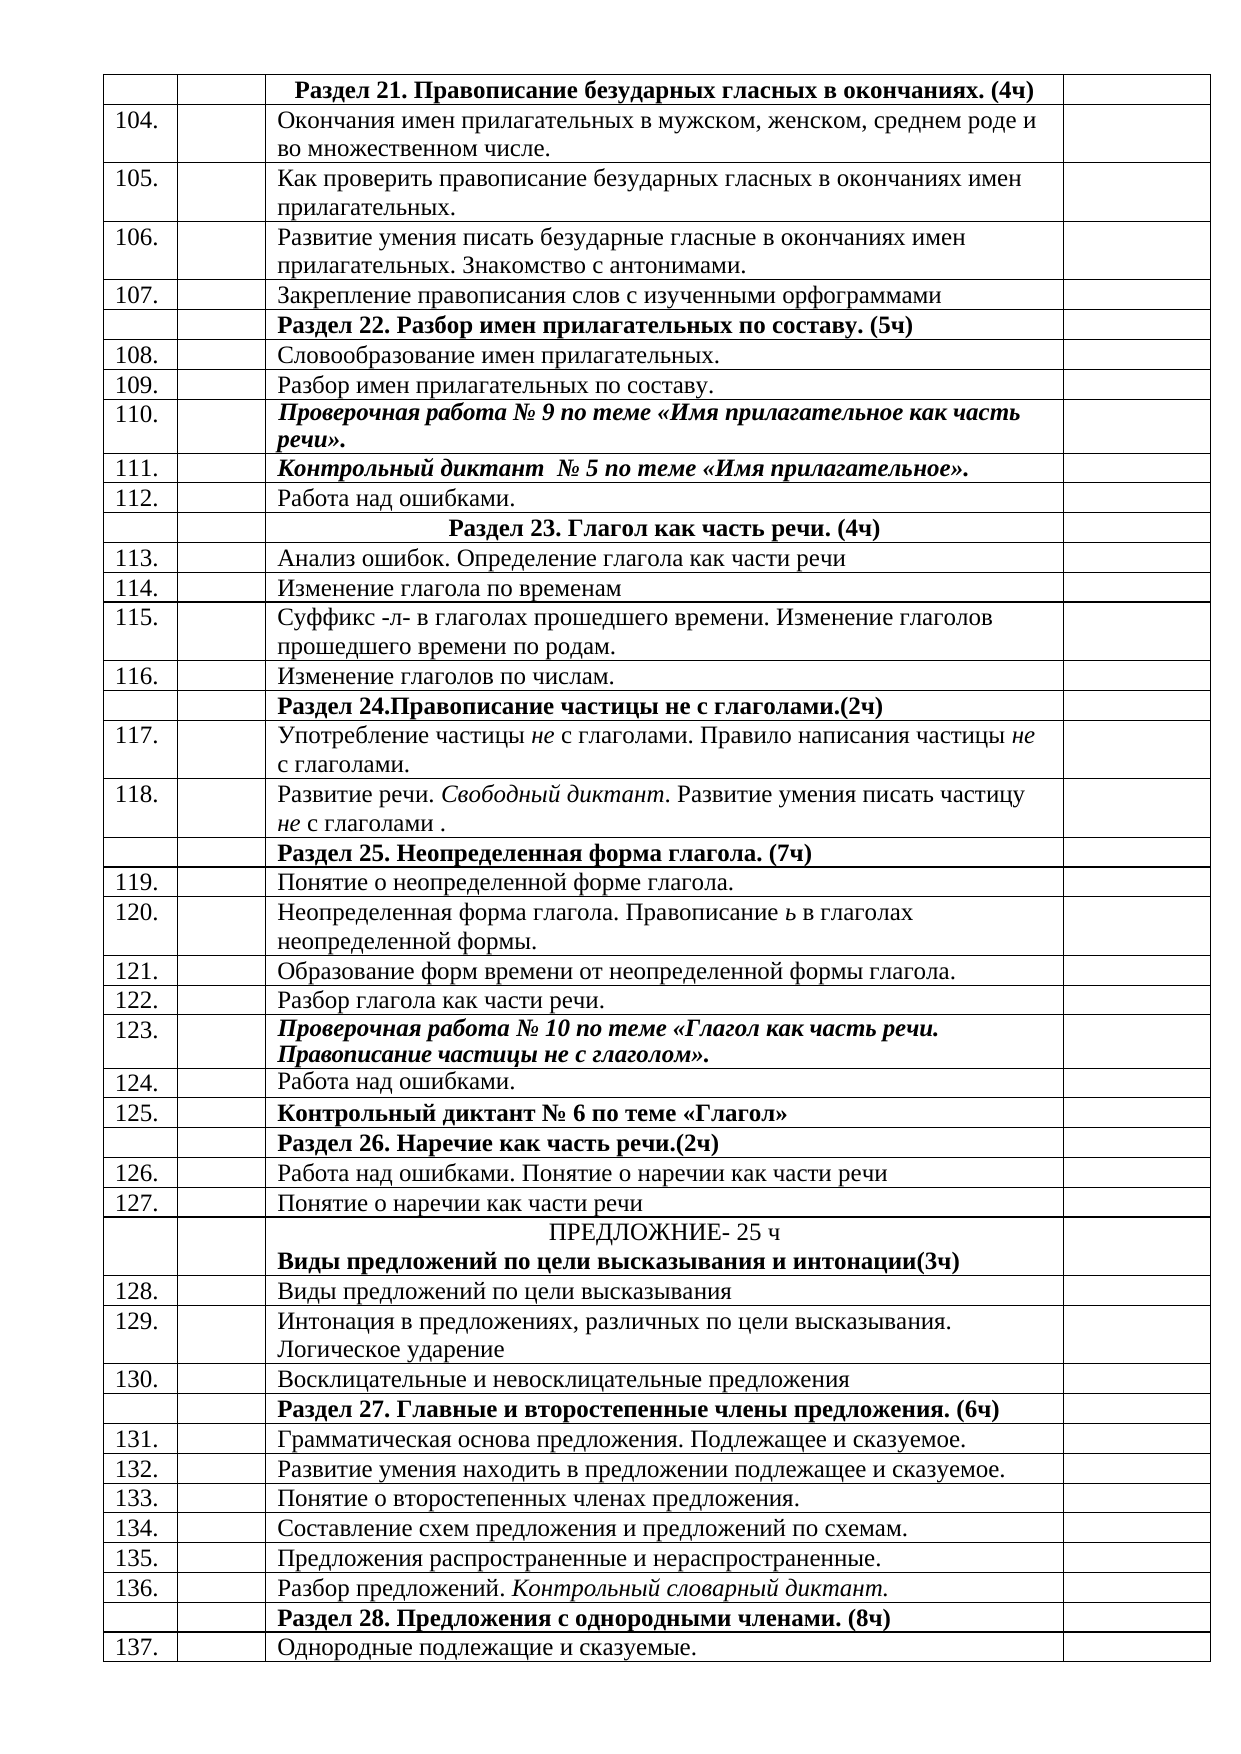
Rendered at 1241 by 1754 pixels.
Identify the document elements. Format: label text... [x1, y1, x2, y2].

table_cell [254, 868, 265, 896]
table_cell [1064, 1276, 1210, 1305]
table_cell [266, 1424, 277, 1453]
table_cell [1064, 483, 1210, 512]
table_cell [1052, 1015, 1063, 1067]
table_cell [254, 956, 265, 984]
table_cell [254, 1543, 265, 1572]
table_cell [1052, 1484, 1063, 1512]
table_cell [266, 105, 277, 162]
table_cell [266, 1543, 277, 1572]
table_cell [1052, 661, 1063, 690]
table_cell [104, 1543, 177, 1572]
table_cell [1064, 1454, 1210, 1482]
table_cell [178, 340, 188, 369]
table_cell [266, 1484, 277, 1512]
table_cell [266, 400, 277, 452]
table_cell [104, 1484, 177, 1512]
table_cell [104, 1454, 177, 1482]
table_cell [178, 513, 265, 542]
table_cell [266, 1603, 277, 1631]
table_cell Раздел 21. Правописание безударных гласных в окончаниях. (4ч) [266, 75, 1063, 104]
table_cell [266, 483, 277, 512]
table_cell Раздел 24.Правописание частицы не с глаголами.(2ч) [266, 691, 1063, 719]
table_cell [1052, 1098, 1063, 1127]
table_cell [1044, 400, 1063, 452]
table_cell [178, 1128, 188, 1157]
table_cell [104, 1218, 177, 1275]
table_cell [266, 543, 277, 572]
table_cell [178, 1603, 188, 1631]
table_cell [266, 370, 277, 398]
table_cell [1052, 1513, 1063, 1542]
table_cell [178, 105, 265, 162]
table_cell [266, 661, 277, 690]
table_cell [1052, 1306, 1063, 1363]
table_cell [178, 838, 265, 866]
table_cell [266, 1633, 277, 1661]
table_cell [178, 868, 188, 896]
table_cell Работа над ошибками. Понятие о наречии как части речи [266, 1158, 1063, 1187]
table_cell [104, 1603, 177, 1631]
table_cell [178, 573, 188, 601]
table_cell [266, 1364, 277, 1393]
table_cell [1064, 1015, 1210, 1067]
table_cell [178, 779, 265, 837]
table_cell [178, 956, 188, 984]
table_cell [178, 661, 188, 690]
table_cell [178, 163, 265, 221]
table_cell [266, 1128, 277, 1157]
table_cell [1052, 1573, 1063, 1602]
table_cell [104, 1276, 177, 1305]
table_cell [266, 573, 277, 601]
table_cell [178, 1069, 188, 1097]
table_cell [254, 1633, 265, 1661]
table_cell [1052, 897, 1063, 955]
table_cell [104, 868, 177, 896]
table_cell [104, 1306, 177, 1363]
table_cell [1064, 310, 1210, 339]
table_cell [1064, 1098, 1210, 1127]
table_cell [104, 454, 177, 482]
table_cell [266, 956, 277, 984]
table_cell [254, 1603, 265, 1631]
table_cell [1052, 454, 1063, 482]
table_cell [104, 483, 177, 512]
table_cell [254, 1424, 265, 1453]
table_cell [1064, 1633, 1210, 1661]
table_cell [104, 779, 177, 837]
table_cell [178, 691, 265, 719]
table_cell [1064, 105, 1210, 162]
table_cell [104, 603, 177, 660]
table_cell [104, 1633, 177, 1661]
table_cell [178, 483, 188, 512]
table_cell [104, 838, 177, 866]
table_cell [1064, 163, 1210, 221]
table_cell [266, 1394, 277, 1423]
table_cell [254, 1454, 265, 1482]
table_cell [104, 1098, 177, 1127]
table_cell [104, 691, 177, 719]
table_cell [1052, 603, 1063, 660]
table_cell [254, 454, 265, 482]
table_cell [104, 1394, 177, 1423]
table_cell [1064, 1484, 1210, 1512]
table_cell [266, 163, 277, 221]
table_cell [178, 721, 265, 778]
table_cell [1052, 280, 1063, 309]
table_cell [178, 1424, 188, 1453]
table_cell Раздел 23. Глагол как часть речи. (4ч) [266, 513, 1063, 542]
table_cell [104, 956, 177, 984]
table_cell [254, 986, 265, 1014]
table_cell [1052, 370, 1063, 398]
table_cell [1064, 370, 1210, 398]
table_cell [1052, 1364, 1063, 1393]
table_cell [178, 1218, 265, 1275]
table_cell [1064, 986, 1210, 1014]
table_cell [1064, 897, 1210, 955]
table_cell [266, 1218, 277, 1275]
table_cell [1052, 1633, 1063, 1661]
table_cell [104, 543, 177, 572]
table_cell [1064, 1513, 1210, 1542]
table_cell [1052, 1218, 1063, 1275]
table_cell [178, 1454, 188, 1482]
table_cell [1064, 1306, 1210, 1363]
table_cell [178, 1188, 265, 1216]
table_cell [254, 1128, 265, 1157]
table_cell [254, 661, 265, 690]
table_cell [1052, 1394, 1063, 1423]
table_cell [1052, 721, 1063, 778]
table_cell [1064, 1543, 1210, 1572]
table_cell [178, 543, 188, 572]
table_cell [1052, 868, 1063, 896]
table_cell [254, 1069, 265, 1097]
table_cell [1064, 1424, 1210, 1453]
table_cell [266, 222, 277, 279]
table_cell [104, 986, 177, 1014]
table_cell [178, 897, 265, 955]
table_cell [104, 1158, 177, 1187]
table_cell [104, 1015, 177, 1067]
table_cell [1064, 1128, 1210, 1157]
table_cell [104, 1513, 177, 1542]
table_cell [1064, 1218, 1210, 1275]
table_cell [254, 573, 265, 601]
table_cell [254, 1276, 265, 1305]
table_cell [104, 1573, 177, 1602]
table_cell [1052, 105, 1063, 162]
table_cell [1064, 1188, 1210, 1216]
table_cell [178, 1364, 188, 1393]
table_cell [254, 1394, 265, 1423]
table_cell [104, 897, 177, 955]
table_cell Раздел 22. Разбор имен прилагательных по составу. (5ч) [266, 310, 1063, 339]
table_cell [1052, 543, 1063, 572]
table_cell [1064, 779, 1210, 837]
table_cell [178, 1573, 188, 1602]
table_cell [254, 1364, 265, 1393]
table_cell [104, 370, 177, 398]
table_cell [1064, 838, 1210, 866]
table_cell [254, 1484, 265, 1512]
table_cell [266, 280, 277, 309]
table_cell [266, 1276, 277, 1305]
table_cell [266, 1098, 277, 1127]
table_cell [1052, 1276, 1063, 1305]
table_cell [178, 1276, 188, 1305]
table_cell [1064, 691, 1210, 719]
table_cell [254, 483, 265, 512]
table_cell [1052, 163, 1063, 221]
table_cell Работа над ошибками. [266, 1069, 1063, 1097]
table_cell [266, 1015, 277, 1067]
table_cell [104, 573, 177, 601]
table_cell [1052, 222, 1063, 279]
table_cell [104, 1188, 177, 1216]
table_cell [104, 340, 177, 369]
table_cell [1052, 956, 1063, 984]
table_cell [178, 370, 188, 398]
table_cell [1064, 956, 1210, 984]
table_cell [178, 603, 265, 660]
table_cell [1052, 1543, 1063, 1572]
table_cell [104, 721, 177, 778]
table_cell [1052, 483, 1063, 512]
table_cell Понятие о наречии как части речи [266, 1188, 1063, 1216]
table_cell [178, 1394, 188, 1423]
table_cell Раздел 25. Неопределенная форма глагола. (7ч) [266, 838, 1063, 866]
table_cell [178, 986, 188, 1014]
table_cell [1064, 721, 1210, 778]
table_cell [1064, 1573, 1210, 1602]
table_cell [254, 340, 265, 369]
table_cell [1064, 661, 1210, 690]
table_cell [1064, 573, 1210, 601]
table_cell [104, 75, 177, 104]
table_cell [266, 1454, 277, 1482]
table_cell [1064, 454, 1210, 482]
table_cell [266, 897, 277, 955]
table_cell [104, 1424, 177, 1453]
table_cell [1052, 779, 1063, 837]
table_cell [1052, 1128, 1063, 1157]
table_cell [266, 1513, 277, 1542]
table_cell [104, 280, 177, 309]
table_cell [104, 661, 177, 690]
table_cell [178, 310, 265, 339]
table_cell [1064, 1158, 1210, 1187]
table_cell [178, 1158, 265, 1187]
table_cell [1064, 543, 1210, 572]
table_cell [1064, 513, 1210, 542]
table_cell [254, 1098, 265, 1127]
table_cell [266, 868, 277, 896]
table_cell [178, 1098, 188, 1127]
table_cell [104, 105, 177, 162]
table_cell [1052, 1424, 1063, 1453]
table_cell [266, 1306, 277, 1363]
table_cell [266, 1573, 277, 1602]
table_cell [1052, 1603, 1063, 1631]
table_cell [1064, 400, 1210, 452]
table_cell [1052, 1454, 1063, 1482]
table_cell [178, 75, 265, 104]
table_cell [254, 1513, 265, 1542]
table_cell [104, 163, 177, 221]
table_cell [254, 1573, 265, 1602]
table_cell [104, 1128, 177, 1157]
table_cell [178, 1513, 188, 1542]
table_cell [104, 513, 177, 542]
table_cell [178, 1484, 188, 1512]
table_cell [254, 370, 265, 398]
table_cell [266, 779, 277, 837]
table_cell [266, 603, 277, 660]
table_cell [178, 454, 188, 482]
table_cell [178, 1543, 188, 1572]
table_cell [178, 1015, 265, 1067]
table_cell [178, 400, 265, 452]
table_cell [178, 222, 265, 279]
table_cell [104, 310, 177, 339]
table_cell [1064, 340, 1210, 369]
table_cell [104, 1364, 177, 1393]
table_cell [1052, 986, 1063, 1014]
table_cell [1064, 1069, 1210, 1097]
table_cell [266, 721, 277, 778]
table_cell [178, 1633, 188, 1661]
table_cell [1064, 868, 1210, 896]
table_cell [104, 222, 177, 279]
table_cell [178, 280, 188, 309]
table_cell [1064, 1603, 1210, 1631]
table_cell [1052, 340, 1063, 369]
table_cell [1064, 280, 1210, 309]
table_cell [254, 280, 265, 309]
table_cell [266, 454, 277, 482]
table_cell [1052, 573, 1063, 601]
table_cell [1064, 1394, 1210, 1423]
table_cell [1064, 75, 1210, 104]
table_cell [104, 1069, 177, 1097]
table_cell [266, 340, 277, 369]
table_cell [178, 1306, 265, 1363]
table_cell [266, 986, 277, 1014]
table_cell [1064, 222, 1210, 279]
table_cell [104, 400, 177, 452]
table_cell [254, 543, 265, 572]
table_cell [1064, 603, 1210, 660]
table_cell [1064, 1364, 1210, 1393]
